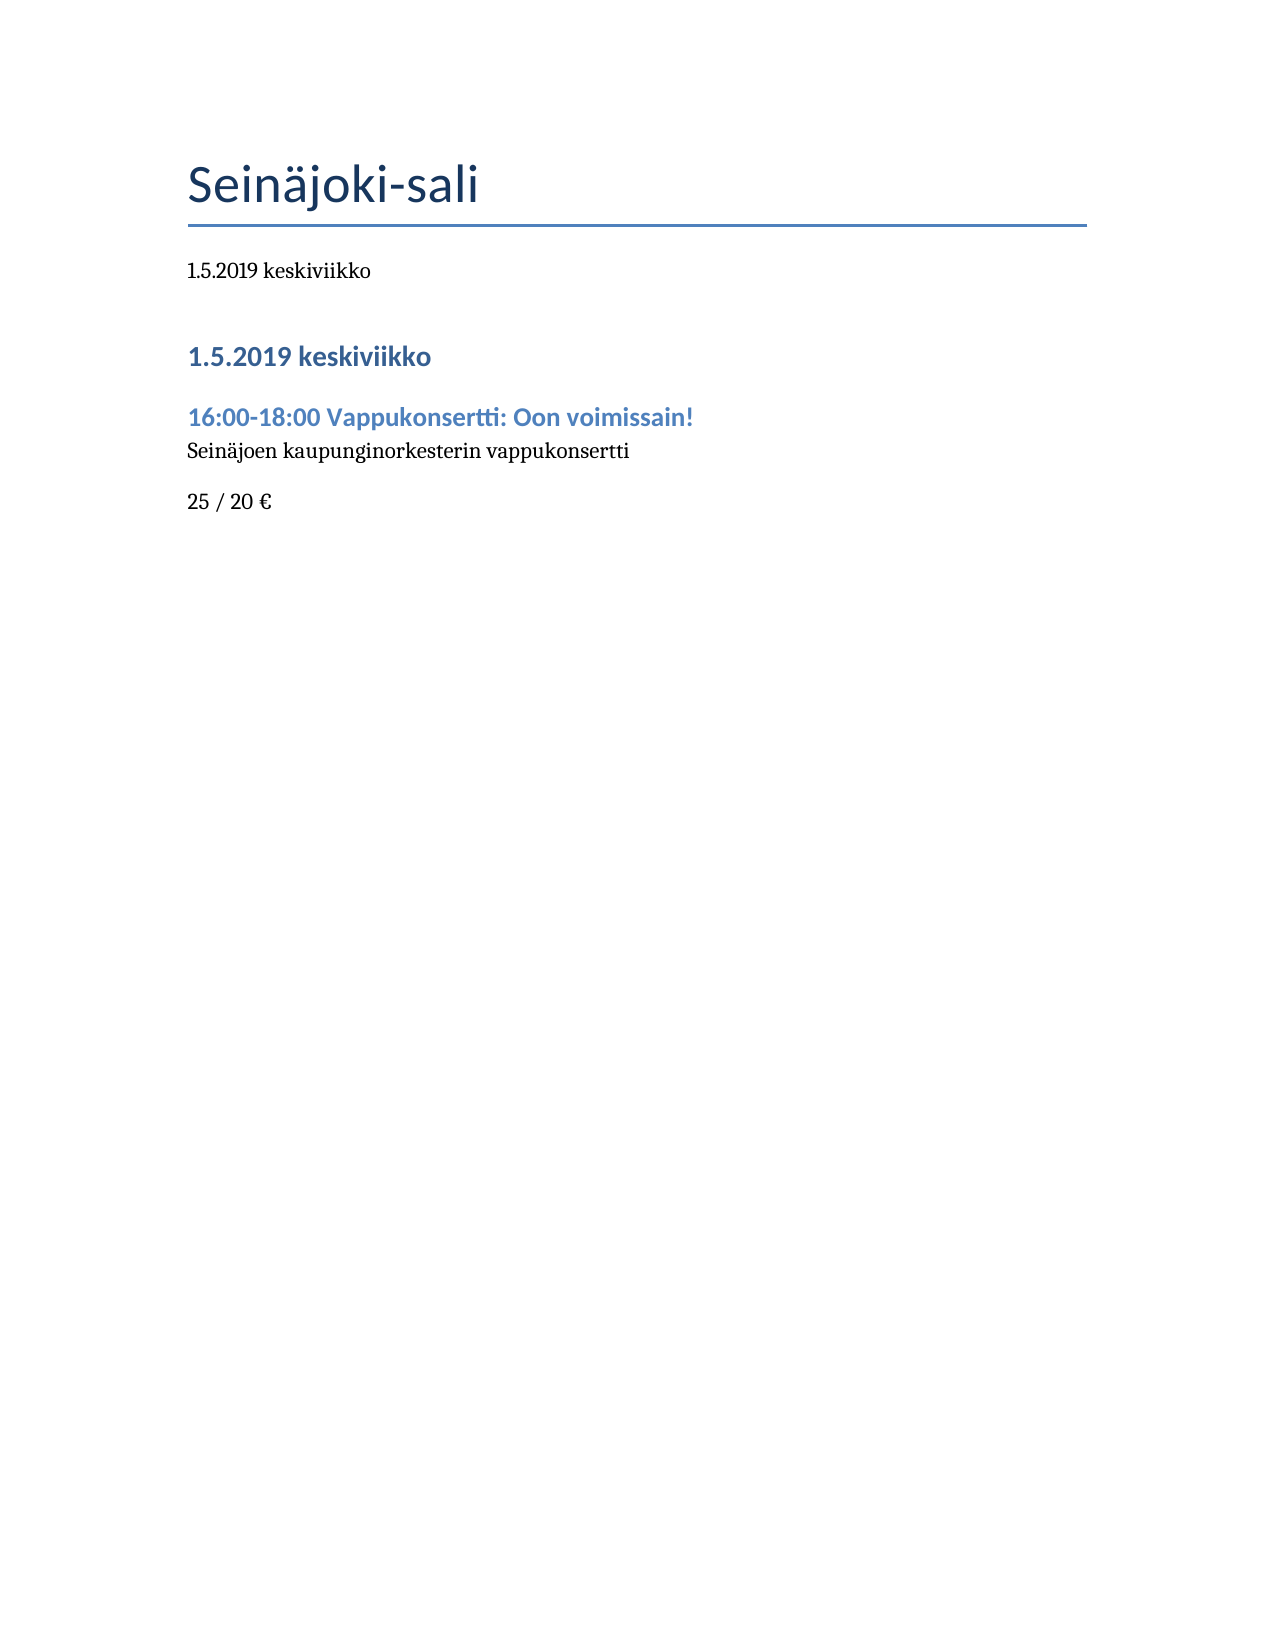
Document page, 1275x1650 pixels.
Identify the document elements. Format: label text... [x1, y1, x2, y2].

text 1.5.2019 keskiviikko [187, 258, 1087, 284]
text Seinäjoen kaupunginorkesterin vappukonsertti [187, 438, 1087, 464]
title Seinäjoki-sali [187, 150, 1087, 227]
subtitle 16:00-18:00 Vappukonsertti: Oon voimissain! [187, 400, 1087, 433]
text 25 / 20 € [187, 489, 1087, 515]
subtitle 1.5.2019 keskiviikko [187, 338, 1087, 374]
